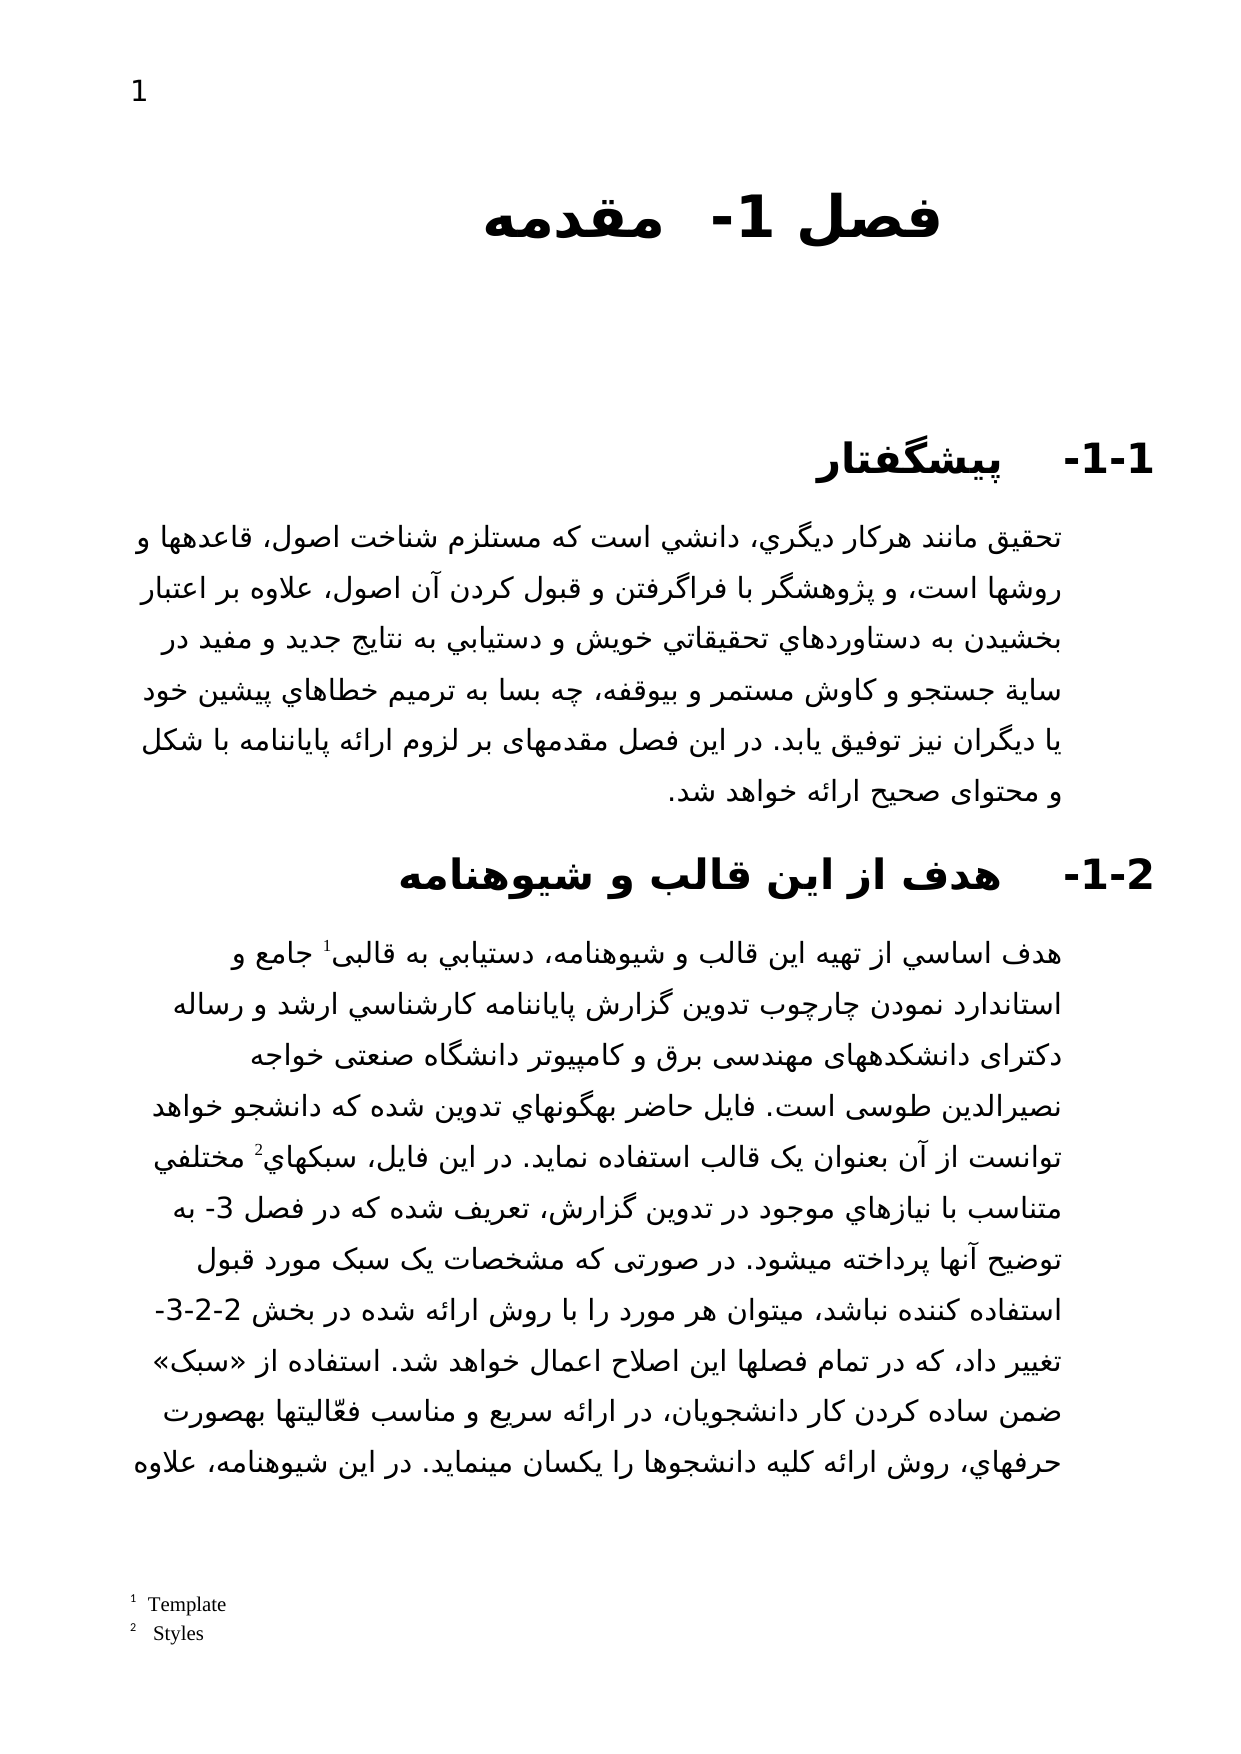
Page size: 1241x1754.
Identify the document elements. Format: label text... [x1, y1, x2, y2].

subtitle پيشگفتار [130, 435, 1063, 483]
subtitle هدف از اين قالب و شیوه‏نامه [130, 851, 1063, 899]
subtitle مقدمه [130, 183, 1063, 251]
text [130, 936, 1063, 1480]
text تحقيق مانند هركار ديگري، دانشي است كه مستلزم شناخت اصول، قاعده‏ها و روش‏ها است، و پژوهشگر با فراگرفتن و قبول كردن آن اصول، علاوه بر اعتبار بخشيدن به دستاوردهاي تحقيقاتي خويش و دستيابي به نتايج جديد و مفيد در ساية جستجو و كاوش مستمر و بي‏وقفه، چه بسا به ترميم خطاهاي پيشين خود يا ديگران نيز توفيق يابد. در این فصل مقدمه‏ای بر لزوم ارائه پایان‏نامه با شکل و محتوای صحیح ارائه خواهد شد. [130, 520, 1063, 809]
